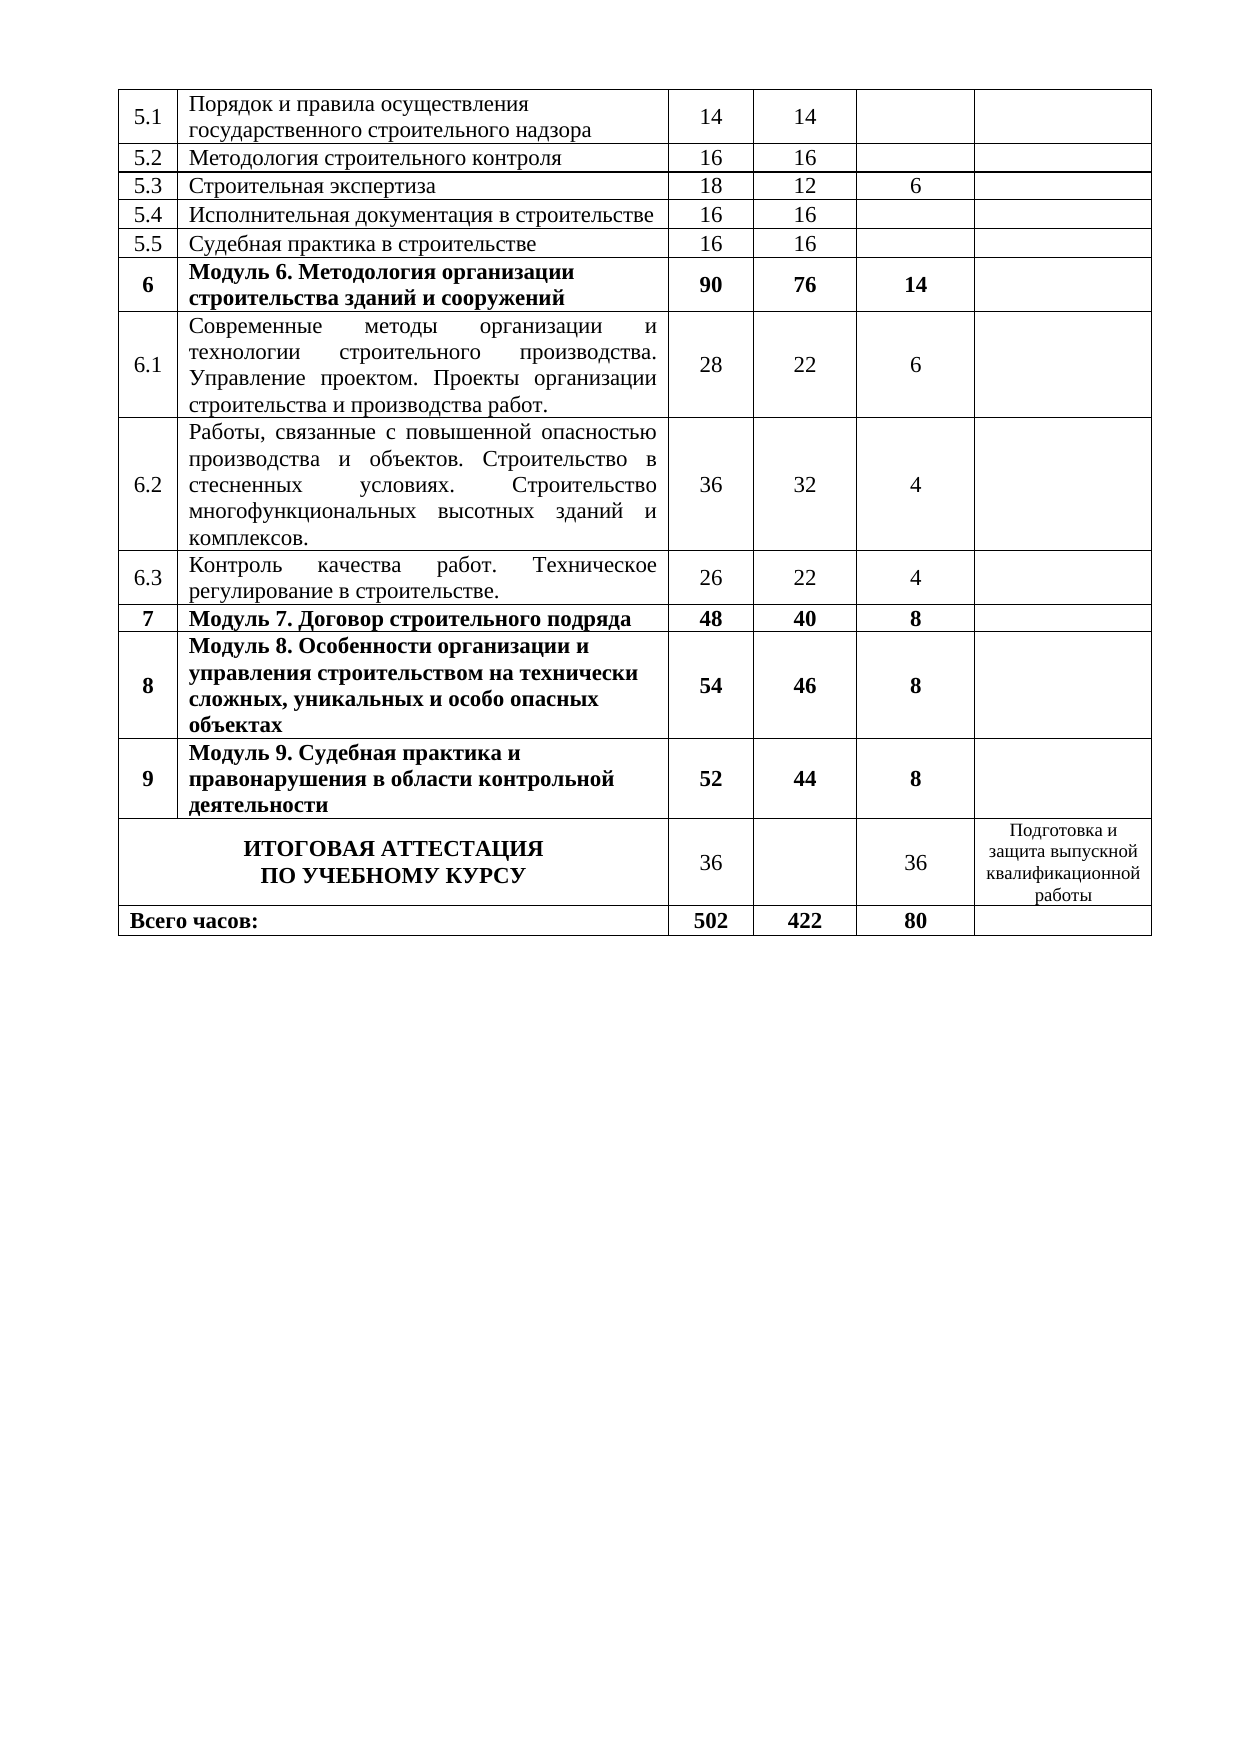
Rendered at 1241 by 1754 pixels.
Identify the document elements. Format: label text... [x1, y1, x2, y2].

table_cell 5.4 [119, 200, 177, 228]
table_cell 16 [754, 200, 856, 228]
table_cell 16 [669, 144, 753, 171]
table_cell [857, 90, 974, 142]
table_cell 36 [857, 819, 974, 905]
table_cell 6 [119, 258, 177, 311]
table_cell 422 [754, 906, 856, 935]
table_cell 36 [669, 418, 753, 550]
table_cell Порядок и правила осуществления государственного строительного надзора [178, 90, 668, 142]
table_cell 26 [669, 551, 753, 604]
table_cell [975, 229, 1151, 257]
table_cell 6.1 [119, 312, 177, 417]
table_cell [975, 605, 1151, 631]
table_cell 502 [669, 906, 753, 935]
table_cell 14 [754, 90, 856, 142]
table_cell 18 [669, 173, 753, 199]
table_cell 4 [857, 418, 974, 550]
table_cell 22 [754, 312, 856, 417]
table_cell 16 [669, 229, 753, 257]
table_cell [975, 173, 1151, 199]
table_cell 5.2 [119, 144, 177, 171]
table_cell Судебная практика в строительстве [178, 229, 668, 257]
table_cell [975, 144, 1151, 171]
table_cell 16 [754, 144, 856, 171]
table_cell [975, 551, 1151, 604]
table_cell Модуль 8. Особенности организации и управления строительством на технически сложных, уникальных и особо опасных объектах [178, 632, 668, 738]
table_cell 90 [669, 258, 753, 311]
table_cell 28 [669, 312, 753, 417]
table_cell [857, 144, 974, 171]
table_cell 12 [754, 173, 856, 199]
table_cell [975, 258, 1151, 311]
table_cell 14 [857, 258, 974, 311]
table_cell Модуль 6. Методология организации строительства зданий и сооружений [178, 258, 668, 311]
table_cell [857, 200, 974, 228]
table_cell [975, 418, 1151, 550]
table_cell Контроль качества работ. Техническое регулирование в строительстве. [178, 551, 668, 604]
table_cell 5.5 [119, 229, 177, 257]
table_cell 16 [669, 200, 753, 228]
table_cell [754, 819, 856, 905]
table_cell [975, 632, 1151, 738]
table_cell [857, 229, 974, 257]
table_cell Модуль 7. Договор строительного подряда [178, 605, 668, 631]
table_cell Работы, связанные с повышенной опасностью производства и объектов. Строительство в стесненных условиях. Строительство многофункциональных высотных зданий и комплексов. [178, 418, 668, 550]
table_cell ИТОГОВАЯ АТТЕСТАЦИЯ ПО УЧЕБНОМУ КУРСУ [119, 819, 668, 905]
table_cell [975, 906, 1151, 935]
table_cell 22 [754, 551, 856, 604]
table_cell 9 [119, 739, 177, 818]
table_cell 76 [754, 258, 856, 311]
table_cell 54 [669, 632, 753, 738]
table_cell [975, 200, 1151, 228]
table_cell 44 [754, 739, 856, 818]
table_cell Современные методы организации и технологии строительного производства. Управление проектом. Проекты организации строительства и производства работ. [178, 312, 668, 417]
table_cell 6.2 [119, 418, 177, 550]
table_cell 5.1 [119, 90, 177, 142]
table_cell 16 [754, 229, 856, 257]
table_cell Методология строительного контроля [178, 144, 668, 171]
table_cell Исполнительная документация в строительстве [178, 200, 668, 228]
table_cell 6.3 [119, 551, 177, 604]
table_cell 32 [754, 418, 856, 550]
table_cell 14 [669, 90, 753, 142]
table_cell 40 [754, 605, 856, 631]
table_cell 80 [857, 906, 974, 935]
table_cell 8 [857, 632, 974, 738]
table_cell 8 [119, 632, 177, 738]
table_cell [975, 739, 1151, 818]
table_cell 6 [857, 173, 974, 199]
table_cell 7 [119, 605, 177, 631]
table_cell 4 [857, 551, 974, 604]
table_cell 36 [669, 819, 753, 905]
table_cell [975, 312, 1151, 417]
table_cell 52 [669, 739, 753, 818]
table_cell 5.3 [119, 173, 177, 199]
table_cell Подготовка и защита выпускной квалификационной работы [975, 819, 1151, 905]
table_cell Модуль 9. Судебная практика и правонарушения в области контрольной деятельности [178, 739, 668, 818]
table_cell 48 [669, 605, 753, 631]
table_cell 8 [857, 605, 974, 631]
table_cell Всего часов: [119, 906, 668, 935]
table_cell Строительная экспертиза [178, 173, 668, 199]
table_cell 6 [857, 312, 974, 417]
table_cell 8 [857, 739, 974, 818]
table_cell 46 [754, 632, 856, 738]
table_cell [975, 90, 1151, 142]
